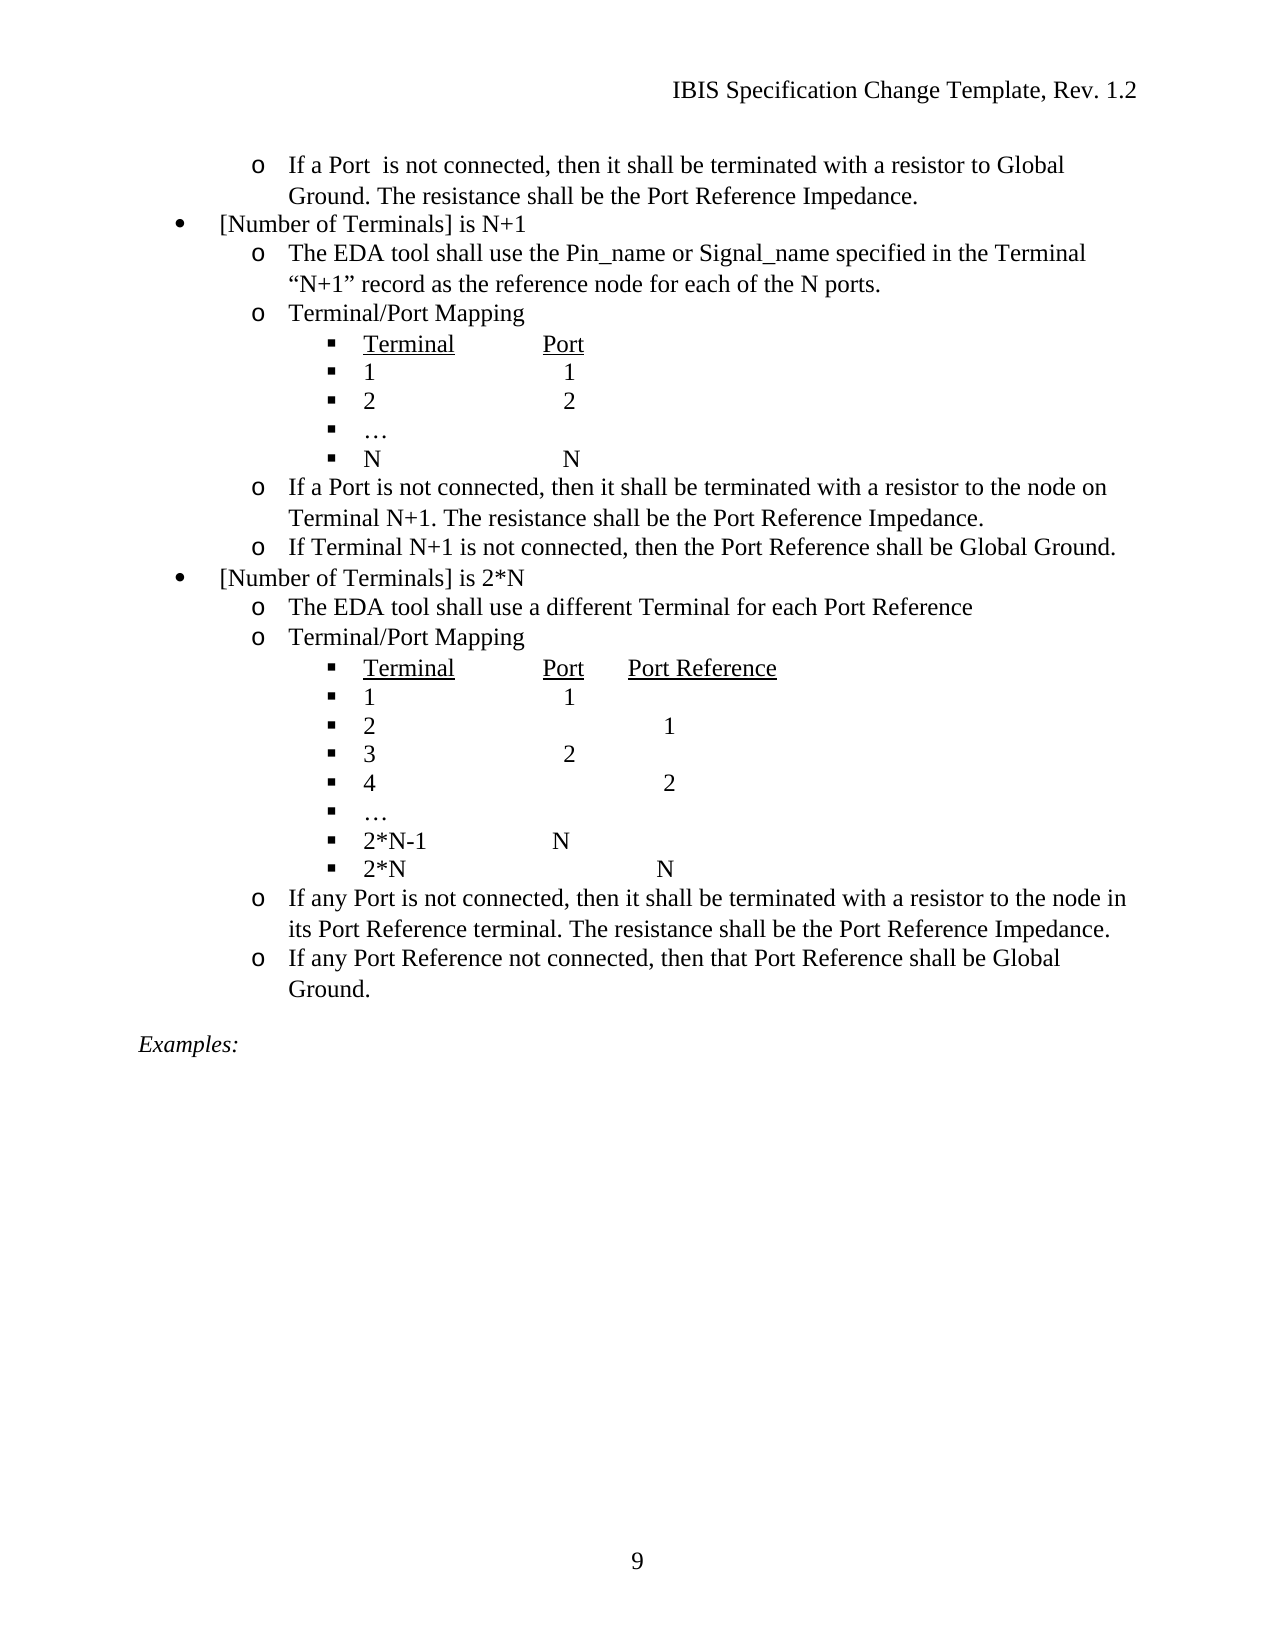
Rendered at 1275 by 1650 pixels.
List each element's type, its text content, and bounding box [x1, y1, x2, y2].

list 2 2 [326, 386, 1137, 415]
list Terminal Port [326, 329, 1137, 357]
list 2*N N [326, 854, 1137, 883]
text Examples: [138, 1030, 1137, 1058]
list … [326, 415, 1137, 444]
list [Number of Terminals] is 2*N [176, 563, 1137, 592]
list 2 1 [326, 711, 1137, 739]
list 1 1 [326, 682, 1137, 711]
list 4 2 [326, 768, 1137, 797]
list If any Port is not connected, then it shall be terminated with a resistor to the node in its Port Reference terminal. The resistance shall be the Port Reference Impedance. [251, 883, 1137, 943]
list N N [326, 444, 1137, 472]
list If Terminal N+1 is not connected, then the Port Reference shall be Global Ground. [251, 532, 1137, 563]
list [Number of Terminals] is N+1 [176, 209, 1137, 238]
list If a Port is not connected, then it shall be terminated with a resistor to Global Ground. The resistance shall be the Port Reference Impedance. [251, 150, 1137, 209]
list Terminal Port Port Reference [326, 653, 1137, 682]
list 1 1 [326, 357, 1137, 386]
list … [326, 797, 1137, 826]
list The EDA tool shall use a different Terminal for each Port Reference [251, 592, 1137, 622]
list 2*N-1 N [326, 826, 1137, 854]
list Terminal/Port Mapping [251, 622, 1137, 653]
list Terminal/Port Mapping [251, 298, 1137, 329]
list The EDA tool shall use the Pin_name or Signal_name specified in the Terminal “N+1” record as the reference node for each of the N ports. [251, 238, 1137, 298]
list If a Port is not connected, then it shall be terminated with a resistor to the node on Terminal N+1. The resistance shall be the Port Reference Impedance. [251, 472, 1137, 532]
list 3 2 [326, 739, 1137, 768]
list If any Port Reference not connected, then that Port Reference shall be Global Ground. [251, 943, 1137, 1002]
